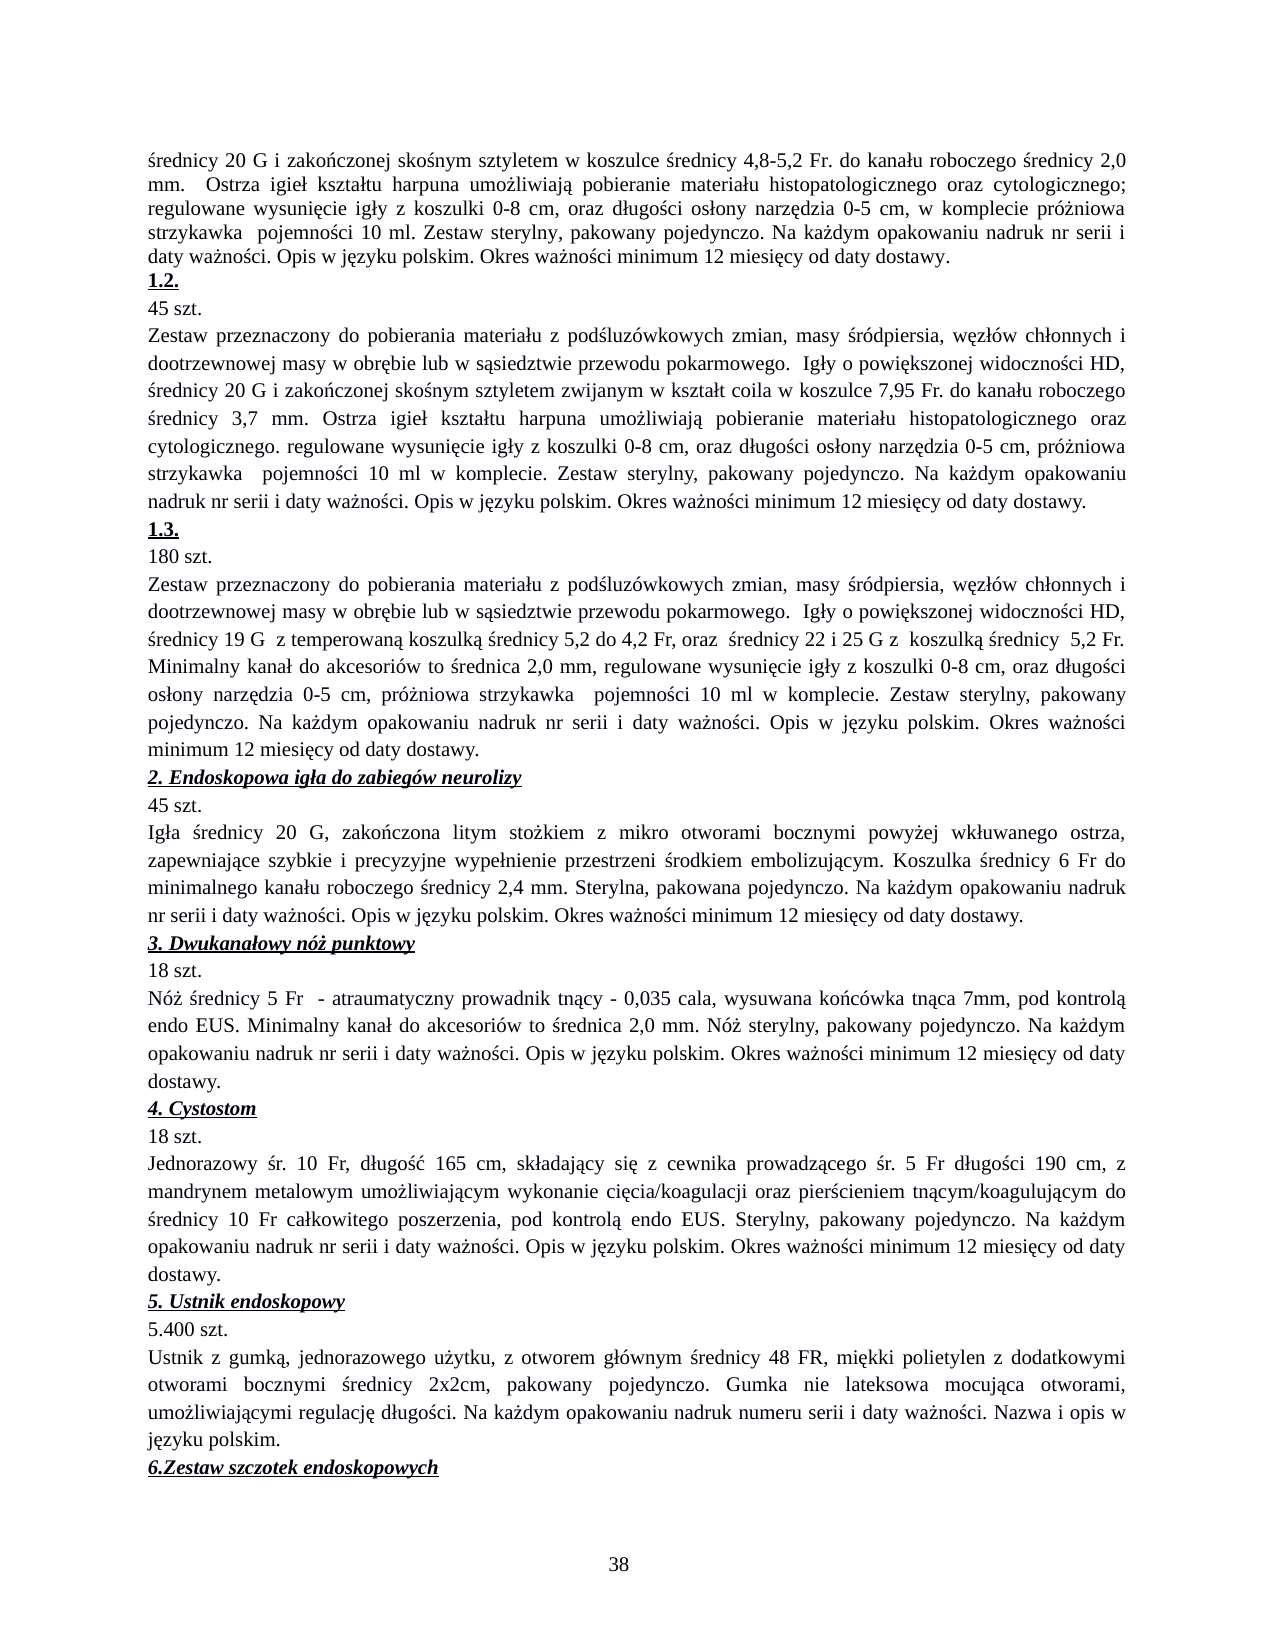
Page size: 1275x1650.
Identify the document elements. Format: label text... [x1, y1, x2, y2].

list 2. Endoskopowa igła do zabiegów neurolizy [148, 765, 1127, 789]
list 180 szt. [148, 544, 1127, 568]
list Zestaw przeznaczony do pobierania materiału z podśluzówkowych zmian, masy śródpiersia, węzłów chłonnych i dootrzewnowej masy w obrębie lub w sąsiedztwie przewodu pokarmowego. Igły o powiększonej widoczności HD, średnicy 19 G z temperowaną koszulką średnicy 5,2 do 4,2 Fr, oraz średnicy 22 i 25 G z koszulką średnicy 5,2 Fr. Minimalny kanał do akcesoriów to średnica 2,0 mm, regulowane wysunięcie igły z koszulki 0-8 cm, oraz długości osłony narzędzia 0-5 cm, próżniowa strzykawka pojemności 10 ml w komplecie. Zestaw sterylny, pakowany pojedynczo. Na każdym opakowaniu nadruk nr serii i daty ważności. Opis w języku polskim. Okres ważności minimum 12 miesięcy od daty dostawy. [148, 572, 1127, 761]
list 5.400 szt. [148, 1317, 1127, 1341]
list 45 szt. [148, 296, 1127, 320]
list Jednorazowy śr. 10 Fr, długość 165 cm, składający się z cewnika prowadzącego śr. 5 Fr długości 190 cm, z mandrynem metalowym umożliwiającym wykonanie cięcia/koagulacji oraz pierścieniem tnącym/koagulującym do średnicy 10 Fr całkowitego poszerzenia, pod kontrolą endo EUS. Sterylny, pakowany pojedynczo. Na każdym opakowaniu nadruk nr serii i daty ważności. Opis w języku polskim. Okres ważności minimum 12 miesięcy od daty dostawy. [148, 1151, 1127, 1286]
list 45 szt. [148, 792, 1127, 817]
list Igła średnicy 20 G, zakończona litym stożkiem z mikro otworami bocznymi powyżej wkłuwanego ostrza, zapewniające szybkie i precyzyjne wypełnienie przestrzeni środkiem embolizującym. Koszulka średnicy 6 Fr do minimalnego kanału roboczego średnicy 2,4 mm. Sterylna, pakowana pojedynczo. Na każdym opakowaniu nadruk nr serii i daty ważności. Opis w języku polskim. Okres ważności minimum 12 miesięcy od daty dostawy. [148, 820, 1127, 927]
list 18 szt. [148, 958, 1127, 982]
list Zestaw przeznaczony do pobierania materiału z podśluzówkowych zmian, masy śródpiersia, węzłów chłonnych i dootrzewnowej masy w obrębie lub w sąsiedztwie przewodu pokarmowego. Igły o powiększonej widoczności HD, średnicy 20 G i zakończonej skośnym sztyletem zwijanym w kształt coila w koszulce 7,95 Fr. do kanału roboczego średnicy 3,7 mm. Ostrza igieł kształtu harpuna umożliwiają pobieranie materiału histopatologicznego oraz cytologicznego. regulowane wysunięcie igły z koszulki 0-8 cm, oraz długości osłony narzędzia 0-5 cm, próżniowa strzykawka pojemności 10 ml w komplecie. Zestaw sterylny, pakowany pojedynczo. Na każdym opakowaniu nadruk nr serii i daty ważności. Opis w języku polskim. Okres ważności minimum 12 miesięcy od daty dostawy. [148, 323, 1127, 513]
list 4. Cystostom [148, 1096, 1127, 1120]
list 5. Ustnik endoskopowy [148, 1289, 1127, 1313]
list 18 szt. [148, 1124, 1127, 1148]
list 6.Zestaw szczotek endoskopowych [148, 1455, 1127, 1479]
list 3. Dwukanałowy nóż punktowy [148, 931, 1127, 954]
list 1.2. [148, 268, 1127, 292]
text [148, 148, 1127, 268]
list Ustnik z gumką, jednorazowego użytku, z otworem głównym średnicy 48 FR, miękki polietylen z dodatkowymi otworami bocznymi średnicy 2x2cm, pakowany pojedynczo. Gumka nie lateksowa mocująca otworami, umożliwiającymi regulację długości. Na każdym opakowaniu nadruk numeru serii i daty ważności. Nazwa i opis w języku polskim. [148, 1344, 1127, 1451]
list Nóż średnicy 5 Fr - atraumatyczny prowadnik tnący - 0,035 cala, wysuwana końcówka tnąca 7mm, pod kontrolą endo EUS. Minimalny kanał do akcesoriów to średnica 2,0 mm. Nóż sterylny, pakowany pojedynczo. Na każdym opakowaniu nadruk nr serii i daty ważności. Opis w języku polskim. Okres ważności minimum 12 miesięcy od daty dostawy. [148, 986, 1127, 1093]
list 1.3. [148, 516, 1127, 541]
